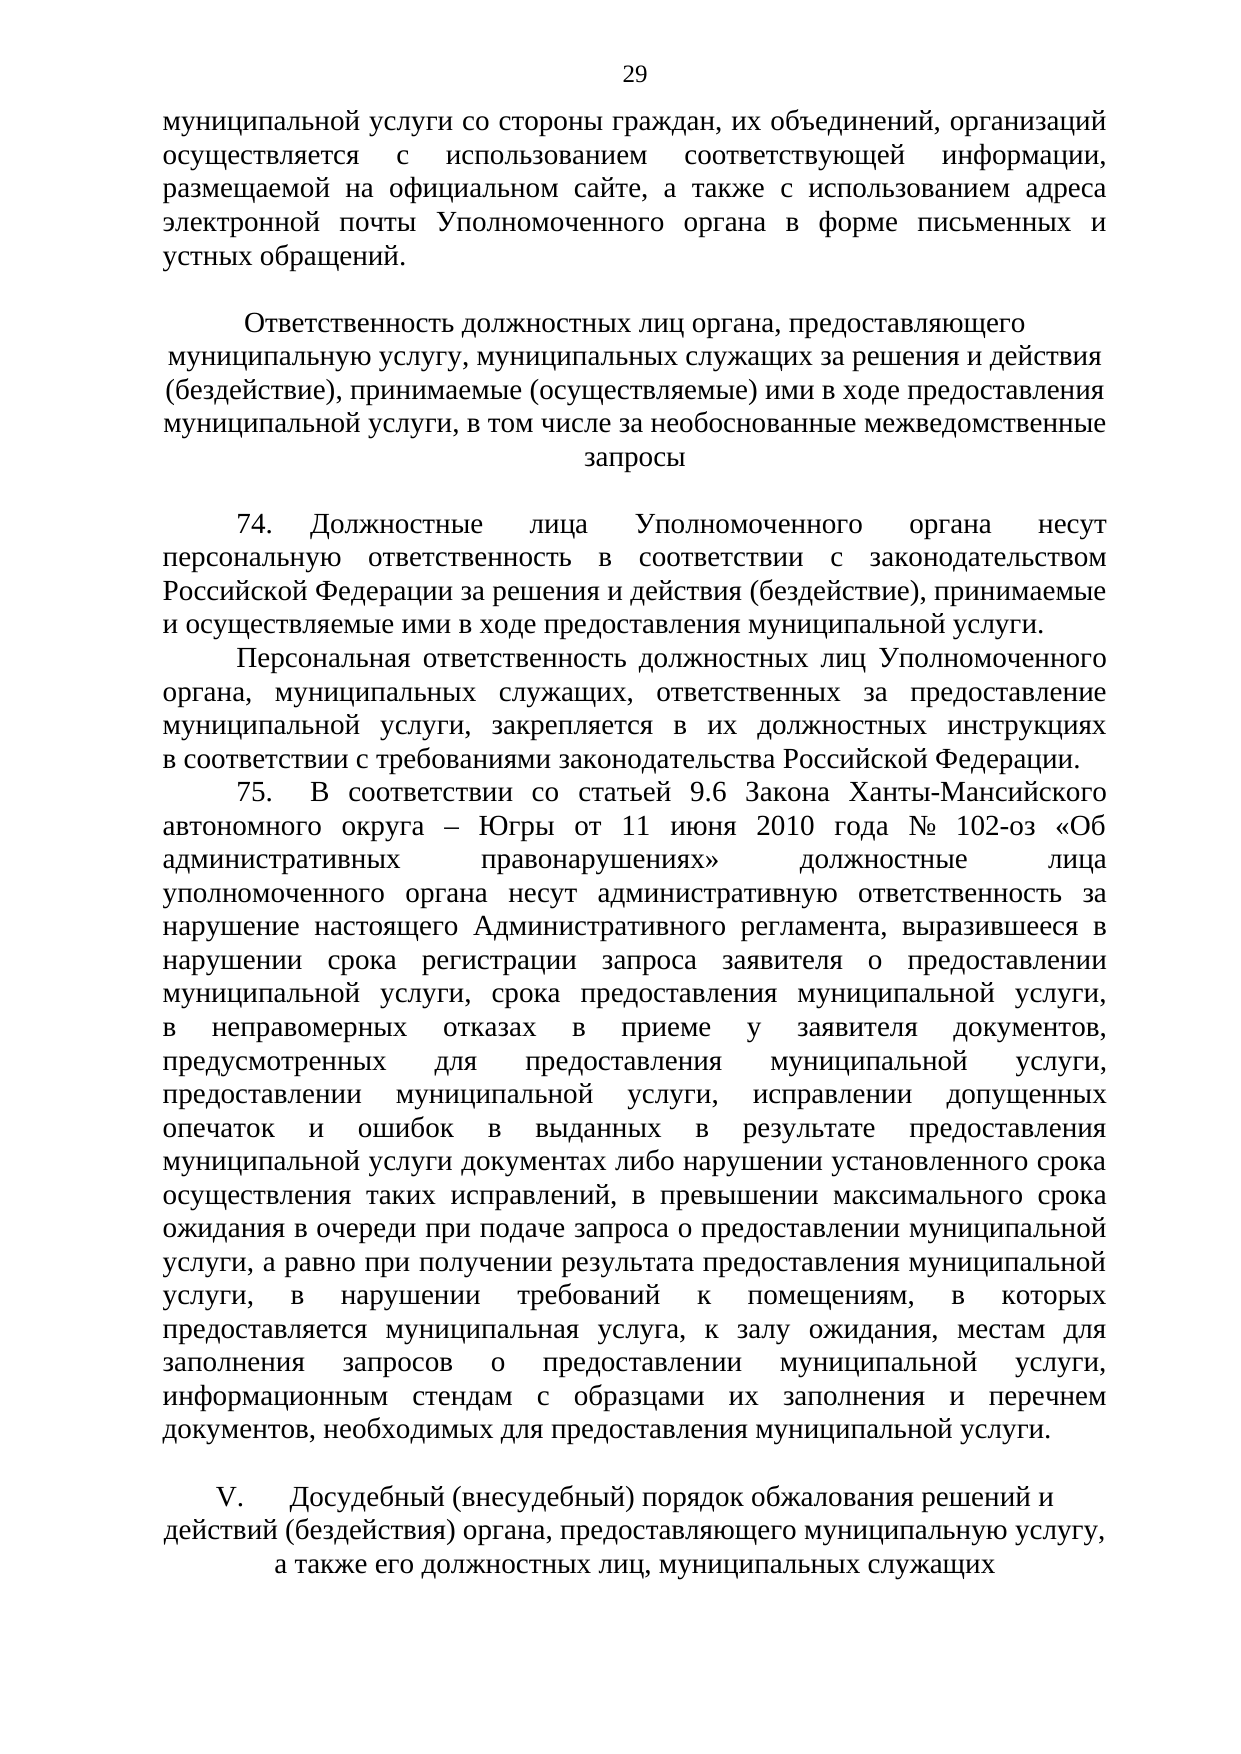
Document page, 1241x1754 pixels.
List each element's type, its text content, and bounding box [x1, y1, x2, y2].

list Должностные лица Уполномоченного органа несут персональную ответственность в соответствии с законодательством Российской Федерации за решения и действия (бездействие), принимаемые и осуществляемые ими в ходе предоставления муниципальной услуги. [162, 506, 1107, 640]
text Ответственность должностных лиц органа, предоставляющего муниципальную услугу, муниципальных служащих за решения и действия (бездействие), принимаемые (осуществляемые) ими в ходе предоставления муниципальной услуги, в том числе за необоснованные межведомственные запросы [162, 305, 1107, 472]
text Персональная ответственность должностных лиц Уполномоченного органа, муниципальных служащих, ответственных за предоставление муниципальной услуги, закрепляется в их должностных инструкциях в соответствии с требованиями законодательства Российской Федерации. [162, 640, 1107, 774]
list В соответствии со статьей 9.6 Закона Ханты-Мансийского автономного округа – Югры от 11 июня 2010 года № 102-оз «Об административных правонарушениях» должностные лица уполномоченного органа несут административную ответственность за нарушение настоящего Административного регламента, выразившееся в нарушении срока регистрации запроса заявителя о предоставлении муниципальной услуги, срока предоставления муниципальной услуги, в неправомерных отказах в приеме у заявителя документов, предусмотренных для предоставления муниципальной услуги, предоставлении муниципальной услуги, исправлении допущенных опечаток и ошибок в выданных в результате предоставления муниципальной услуги документах либо нарушении установленного срока осуществления таких исправлений, в превышении максимального срока ожидания в очереди при подаче запроса о предоставлении муниципальной услуги, а равно при получении результата предоставления муниципальной услуги, в нарушении требований к помещениям, в которых предоставляется муниципальная услуга, к залу ожидания, местам для заполнения запросов о предоставлении муниципальной услуги, информационным стендам с образцами их заполнения и перечнем документов, необходимых для предоставления муниципальной услуги. [162, 774, 1107, 1445]
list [162, 103, 1107, 271]
list Досудебный (внесудебный) порядок обжалования решений и действий (бездействия) органа, предоставляющего муниципальную услугу, а также его должностных лиц, муниципальных служащих [162, 1479, 1107, 1579]
